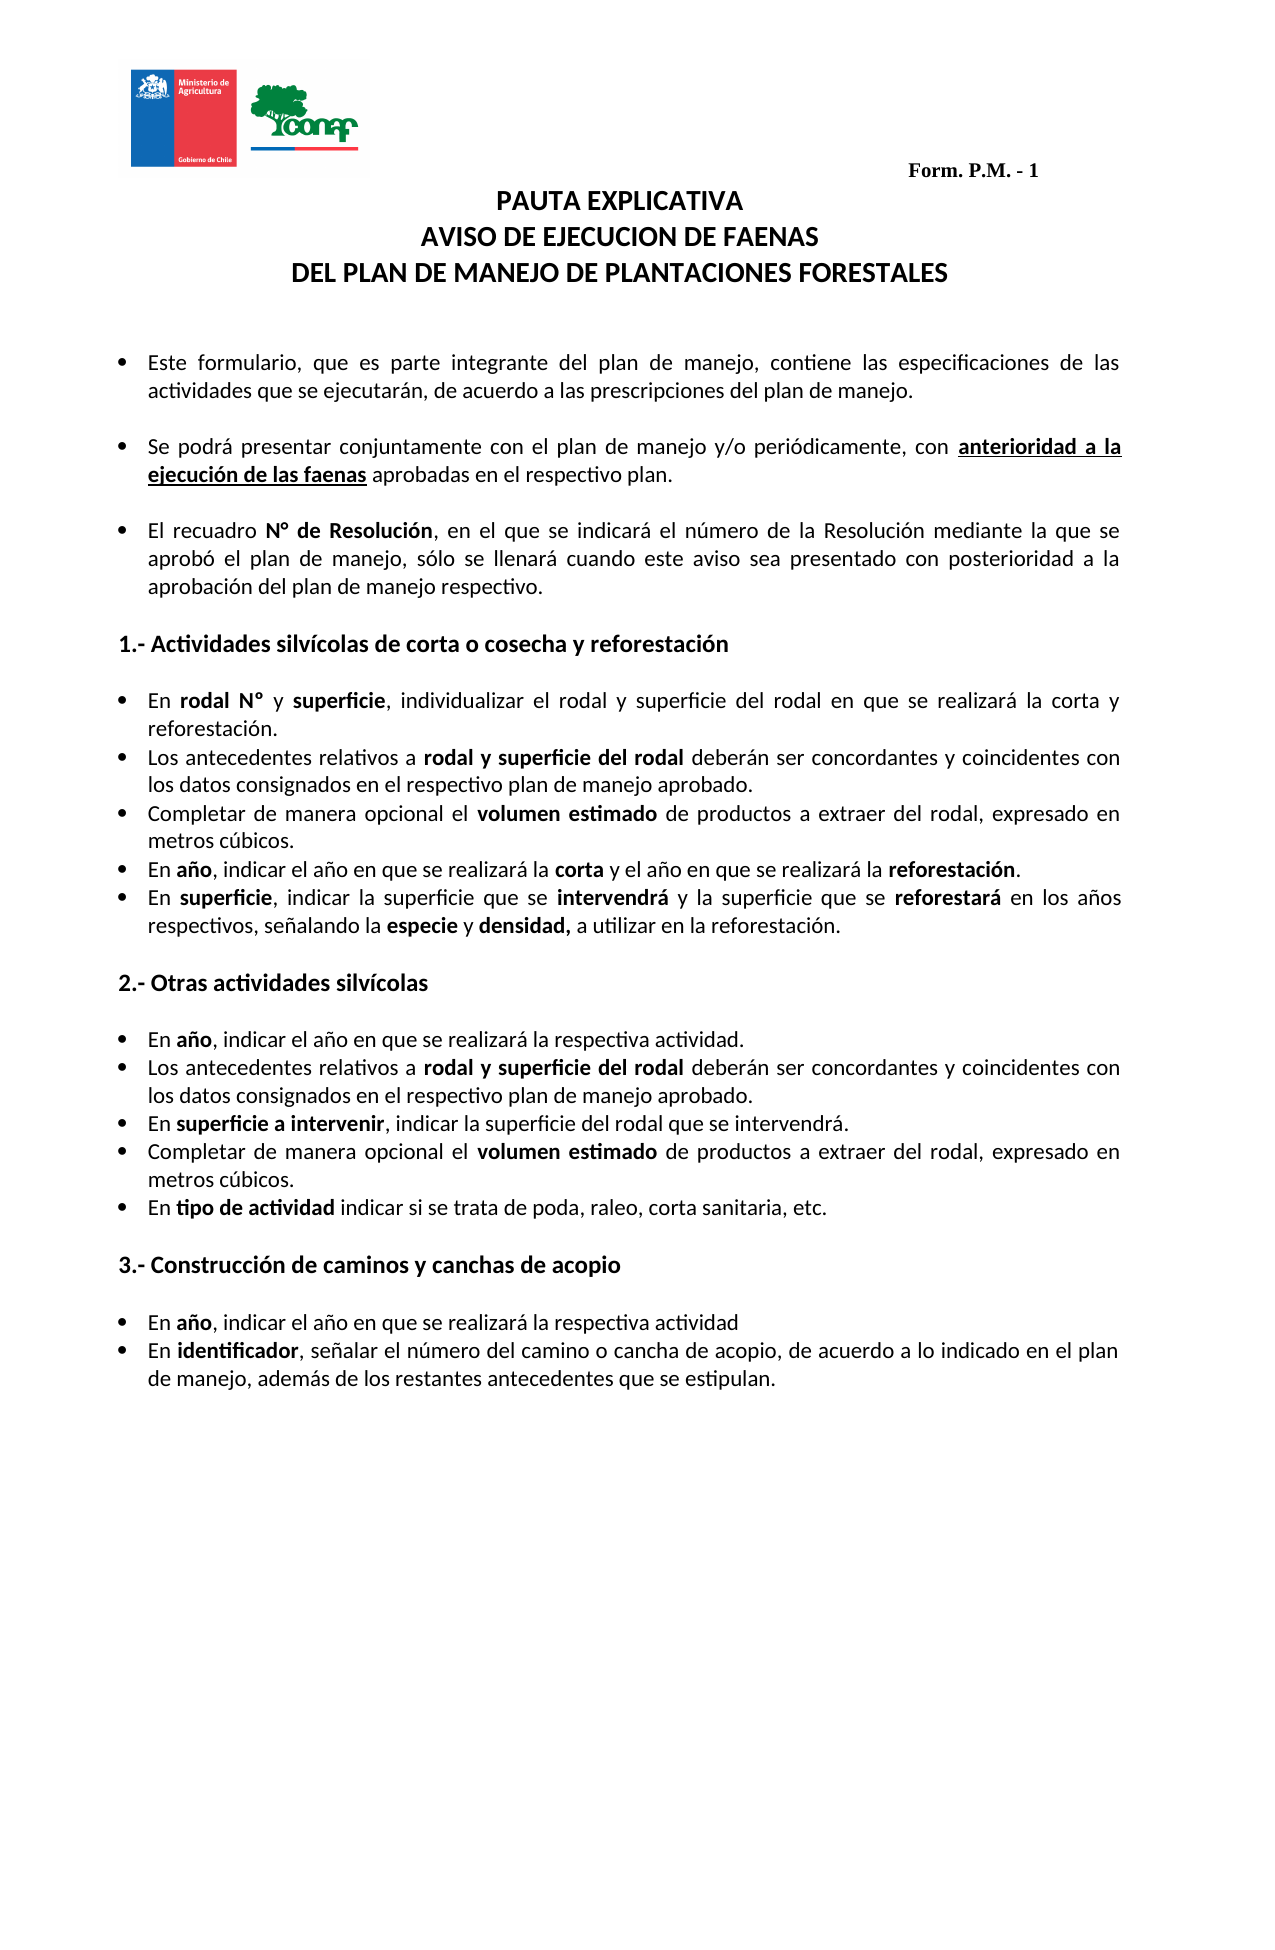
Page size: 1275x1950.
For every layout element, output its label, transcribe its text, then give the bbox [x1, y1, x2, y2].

list Completar de manera opcional el volumen estimado de productos a extraer del rodal, expresado en metros cúbicos. [118, 1137, 1121, 1193]
list En identificador, señalar el número del camino o cancha de acopio, de acuerdo a lo indicado en el plan de manejo, además de los restantes antecedentes que se estipulan. [118, 1336, 1121, 1392]
text AVISO DE EJECUCION DE FAENAS [118, 218, 1121, 254]
list Los antecedentes relativos a rodal y superficie del rodal deberán ser concordantes y coincidentes con los datos consignados en el respectivo plan de manejo aprobado. [118, 1053, 1121, 1109]
list Los antecedentes relativos a rodal y superficie del rodal deberán ser concordantes y coincidentes con los datos consignados en el respectivo plan de manejo aprobado. [118, 743, 1121, 799]
list El recuadro N° de Resolución, en el que se indicará el número de la Resolución mediante la que se aprobó el plan de manejo, sólo se llenará cuando este aviso sea presentado con posterioridad a la aprobación del plan de manejo respectivo. [118, 516, 1121, 600]
list En año, indicar el año en que se realizará la corta y el año en que se realizará la reforestación. [118, 855, 1121, 883]
text 1.- Actividades silvícolas de corta o cosecha y reforestación [118, 628, 1121, 658]
list Se podrá presentar conjuntamente con el plan de manejo y/o periódicamente, con anterioridad a la ejecución de las faenas aprobadas en el respectivo plan. [118, 432, 1121, 488]
list En superficie a intervenir, indicar la superficie del rodal que se intervendrá. [118, 1109, 1121, 1137]
list En rodal Nº y superficie, individualizar el rodal y superficie del rodal en que se realizará la corta y reforestación. [118, 687, 1121, 743]
list En tipo de actividad indicar si se trata de poda, raleo, corta sanitaria, etc. [118, 1193, 1121, 1221]
text 3.- Construcción de caminos y canchas de acopio [118, 1249, 1121, 1280]
list En año, indicar el año en que se realizará la respectiva actividad [118, 1308, 1121, 1336]
list Completar de manera opcional el volumen estimado de productos a extraer del rodal, expresado en metros cúbicos. [118, 799, 1121, 855]
picture [118, 59, 371, 178]
text PAUTA EXPLICATIVA [118, 182, 1121, 218]
text 2.- Otras actividades silvícolas [118, 967, 1121, 997]
list Este formulario, que es parte integrante del plan de manejo, contiene las especificaciones de las actividades que se ejecutarán, de acuerdo a las prescripciones del plan de manejo. [118, 348, 1121, 404]
list En superficie, indicar la superficie que se intervendrá y la superficie que se reforestará en los años respectivos, señalando la especie y densidad, a utilizar en la reforestación. [118, 883, 1121, 939]
text DEL PLAN DE MANEJO DE PLANTACIONES FORESTALES [118, 254, 1121, 289]
list En año, indicar el año en que se realizará la respectiva actividad. [118, 1025, 1121, 1053]
